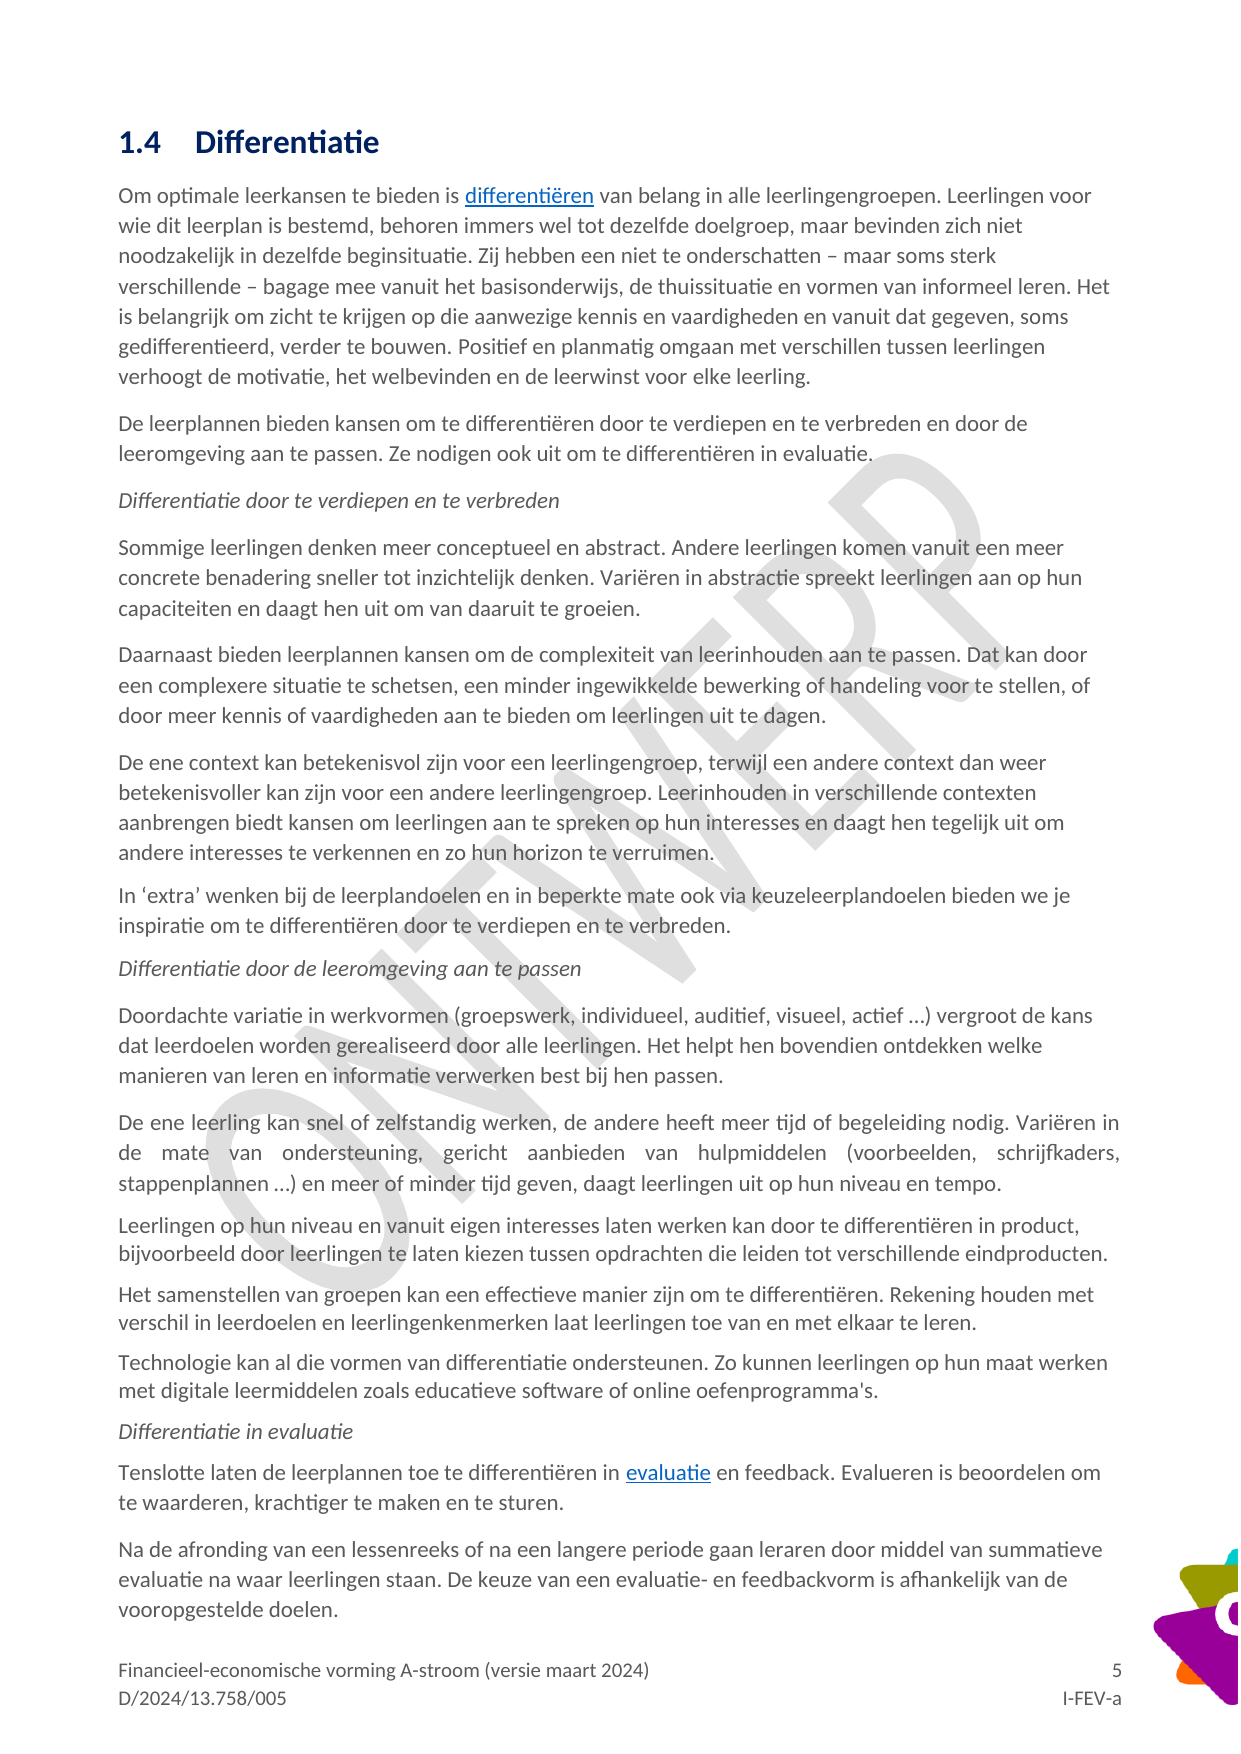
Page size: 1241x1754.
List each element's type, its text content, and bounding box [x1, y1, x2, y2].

text Differentiatie door te verdiepen en te verbreden [118, 486, 1122, 514]
text Het samenstellen van groepen kan een effectieve manier zijn om te differentiëren. Rekening houden met verschil in leerdoelen en leerlingenkenmerken laat leerlingen toe van en met elkaar te leren. [118, 1280, 1122, 1336]
text Na de afronding van een lessenreeks of na een langere periode gaan leraren door middel van summatieve evaluatie na waar leerlingen staan. De keuze van een evaluatie- en feedbackvorm is afhankelijk van de vooropgestelde doelen. [118, 1535, 1122, 1623]
text Differentiatie in evaluatie [118, 1417, 1122, 1445]
subtitle Differentiatie [118, 121, 1122, 161]
text Leerlingen op hun niveau en vanuit eigen interesses laten werken kan door te differentiëren in product, bijvoorbeeld door leerlingen te laten kiezen tussen opdrachten die leiden tot verschillende eindproducten. [118, 1211, 1122, 1267]
text In ‘extra’ wenken bij de leerplandoelen en in beperkte mate ook via keuzeleerplandoelen bieden we je inspiratie om te differentiëren door te verdiepen en te verbreden. [118, 881, 1122, 939]
text Doordachte variatie in werkvormen (groepswerk, individueel, auditief, visueel, actief …) vergroot de kans dat leerdoelen worden gerealiseerd door alle leerlingen. Het helpt hen bovendien ontdekken welke manieren van leren en informatie verwerken best bij hen passen. [118, 1001, 1122, 1089]
text De ene leerling kan snel of zelfstandig werken, de andere heeft meer tijd of begeleiding nodig. Variëren in de mate van ondersteuning, gericht aanbieden van hulpmiddelen (voorbeelden, schrijfkaders, stappenplannen …) en meer of minder tijd geven, daagt leerlingen uit op hun niveau en tempo. [118, 1108, 1122, 1197]
text De leerplannen bieden kansen om te differentiëren door te verdiepen en te verbreden en door de leeromgeving aan te passen. Ze nodigen ook uit om te differentiëren in evaluatie. [118, 409, 1122, 468]
text Daarnaast bieden leerplannen kansen om de complexiteit van leerinhouden aan te passen. Dat kan door een complexere situatie te schetsen, een minder ingewikkelde bewerking of handeling voor te stellen, of door meer kennis of vaardigheden aan te bieden om leerlingen uit te dagen. [118, 641, 1122, 729]
text Tenslotte laten de leerplannen toe te differentiëren in evaluatie en feedback. Evalueren is beoordelen om te waarderen, krachtiger te maken en te sturen. [118, 1458, 1122, 1516]
picture [1151, 1544, 1241, 1709]
text Sommige leerlingen denken meer conceptueel en abstract. Andere leerlingen komen vanuit een meer concrete benadering sneller tot inzichtelijk denken. Variëren in abstractie spreekt leerlingen aan op hun capaciteiten en daagt hen uit om van daaruit te groeien. [118, 533, 1122, 622]
text Technologie kan al die vormen van differentiatie ondersteunen. Zo kunnen leerlingen op hun maat werken met digitale leermiddelen zoals educatieve software of online oefenprogramma's. [118, 1348, 1122, 1404]
text Om optimale leerkansen te bieden is differentiëren van belang in alle leerlingengroepen. Leerlingen voor wie dit leerplan is bestemd, behoren immers wel tot dezelfde doelgroep, maar bevinden zich niet noodzakelijk in dezelfde beginsituatie. Zij hebben een niet te onderschatten – maar soms sterk verschillende – bagage mee vanuit het basisonderwijs, de thuissituatie en vormen van informeel leren. Het is belangrijk om zicht te krijgen op die aanwezige kennis en vaardigheden en vanuit dat gegeven, soms gedifferentieerd, verder te bouwen. Positief en planmatig omgaan met verschillen tussen leerlingen verhoogt de motivatie, het welbevinden en de leerwinst voor elke leerling. [118, 181, 1122, 391]
text De ene context kan betekenisvol zijn voor een leerlingengroep, terwijl een andere context dan weer betekenisvoller kan zijn voor een andere leerlingengroep. Leerinhouden in verschillende contexten aanbrengen biedt kansen om leerlingen aan te spreken op hun interesses en daagt hen tegelijk uit om andere interesses te verkennen en zo hun horizon te verruimen. [118, 748, 1122, 867]
text Differentiatie door de leeromgeving aan te passen [118, 954, 1122, 982]
